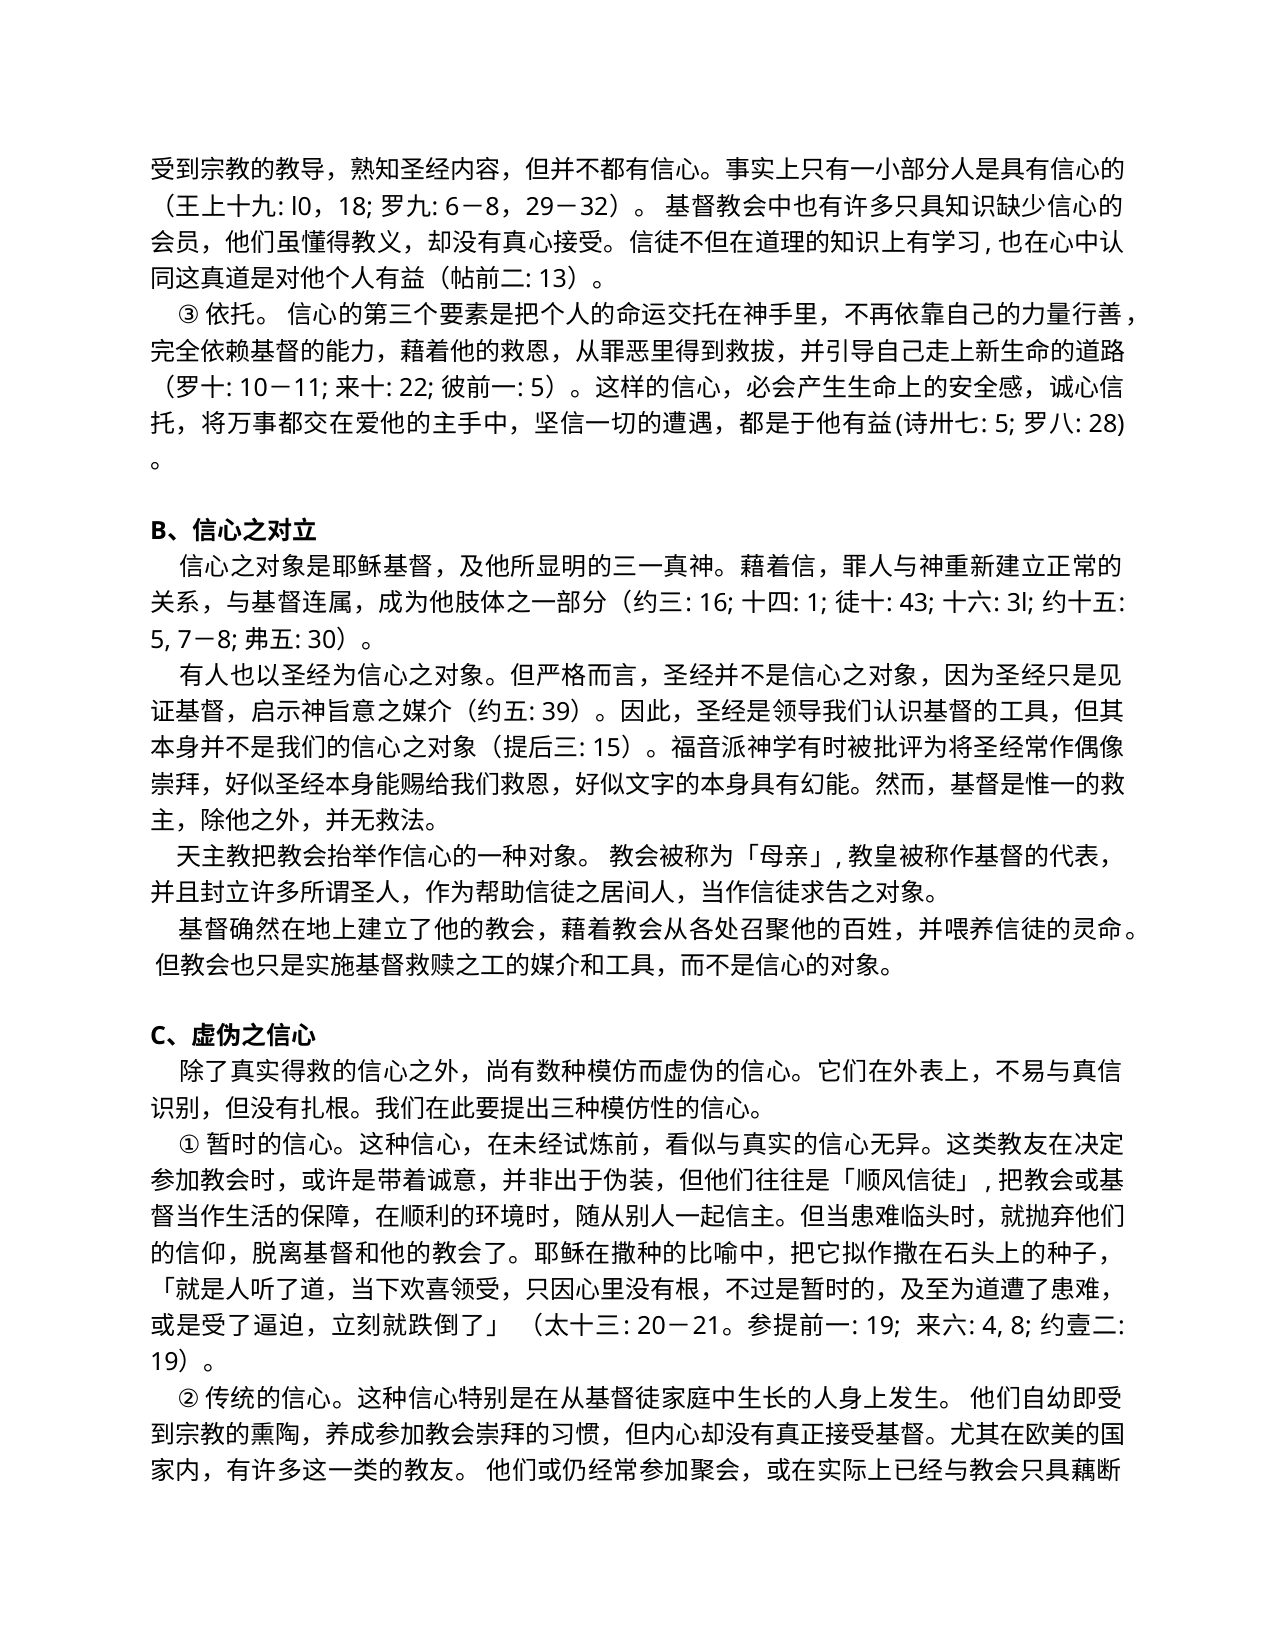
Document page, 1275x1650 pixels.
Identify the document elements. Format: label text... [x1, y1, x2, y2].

subtitle C、虚伪之信心 [150, 1016, 1125, 1052]
text 除了真实得救的信心之外，尚有数种模仿而虚伪的信心。它们在外表上，不易与真信识别，但没有扎根。我们在此要提出三种模仿性的信心。 [150, 1052, 1125, 1124]
text ①暂时的信心。这种信心，在未经试炼前，看似与真实的信心无异。这类教友在决定参加教会时，或许是带着诚意，并非出于伪装，但他们往往是「顺风信徒」, 把教会或基督当作生活的保障，在顺利的环境时，随从别人一起信主。但当患难临头时，就抛弃他们的信仰，脱离基督和他的教会了。耶稣在撒种的比喻中，把它拟作撒在石头上的种子，「就是人听了道，当下欢喜领受，只因心里没有根，不过是暂时的，及至为道遭了患难，或是受了逼迫，立刻就跌倒了」 （太十三: 20－21。参提前一: 19; 来六: 4, 8; 约壹二: 19）。 [150, 1124, 1125, 1378]
subtitle B、信心之对立 [150, 510, 1125, 547]
text 信心之对象是耶稣基督，及他所显明的三一真神。藉着信，罪人与神重新建立正常的关系，与基督连属，成为他肢体之一部分（约三: 16; 十四: 1; 徒十: 43; 十六: 3l; 约十五: 5, 7－8; 弗五: 30）。 [150, 547, 1125, 655]
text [150, 1378, 1125, 1487]
text 基督确然在地上建立了他的教会，藉着教会从各处召聚他的百姓，并喂养信徒的灵命。 但教会也只是实施基督救赎之工的媒介和工具，而不是信心的对象。 [150, 909, 1125, 982]
text ③依托。 信心的第三个要素是把个人的命运交托在神手里，不再依靠自己的力量行善，完全依赖基督的能力，藉着他的救恩，从罪恶里得到救拔，并引导自己走上新生命的道路（罗十: 10－11; 来十: 22; 彼前一: 5）。这样的信心，必会产生生命上的安全感，诚心信托，将万事都交在爱他的主手中，坚信一切的遭遇，都是于他有益(诗卅七: 5; 罗八: 28) 。 [150, 295, 1125, 476]
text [150, 150, 1125, 295]
text 天主教把教会抬举作信心的一种对象。 教会被称为「母亲」, 教皇被称作基督的代表，并且封立许多所谓圣人，作为帮助信徒之居间人，当作信徒求告之对象。 [150, 837, 1125, 909]
text 有人也以圣经为信心之对象。但严格而言，圣经并不是信心之对象，因为圣经只是见证基督，启示神旨意之媒介（约五: 39）。因此，圣经是领导我们认识基督的工具，但其本身并不是我们的信心之对象（提后三: 15）。福音派神学有时被批评为将圣经常作偶像崇拜，好似圣经本身能赐给我们救恩，好似文字的本身具有幻能。然而，基督是惟一的救主，除他之外，并无救法。 [150, 655, 1125, 837]
